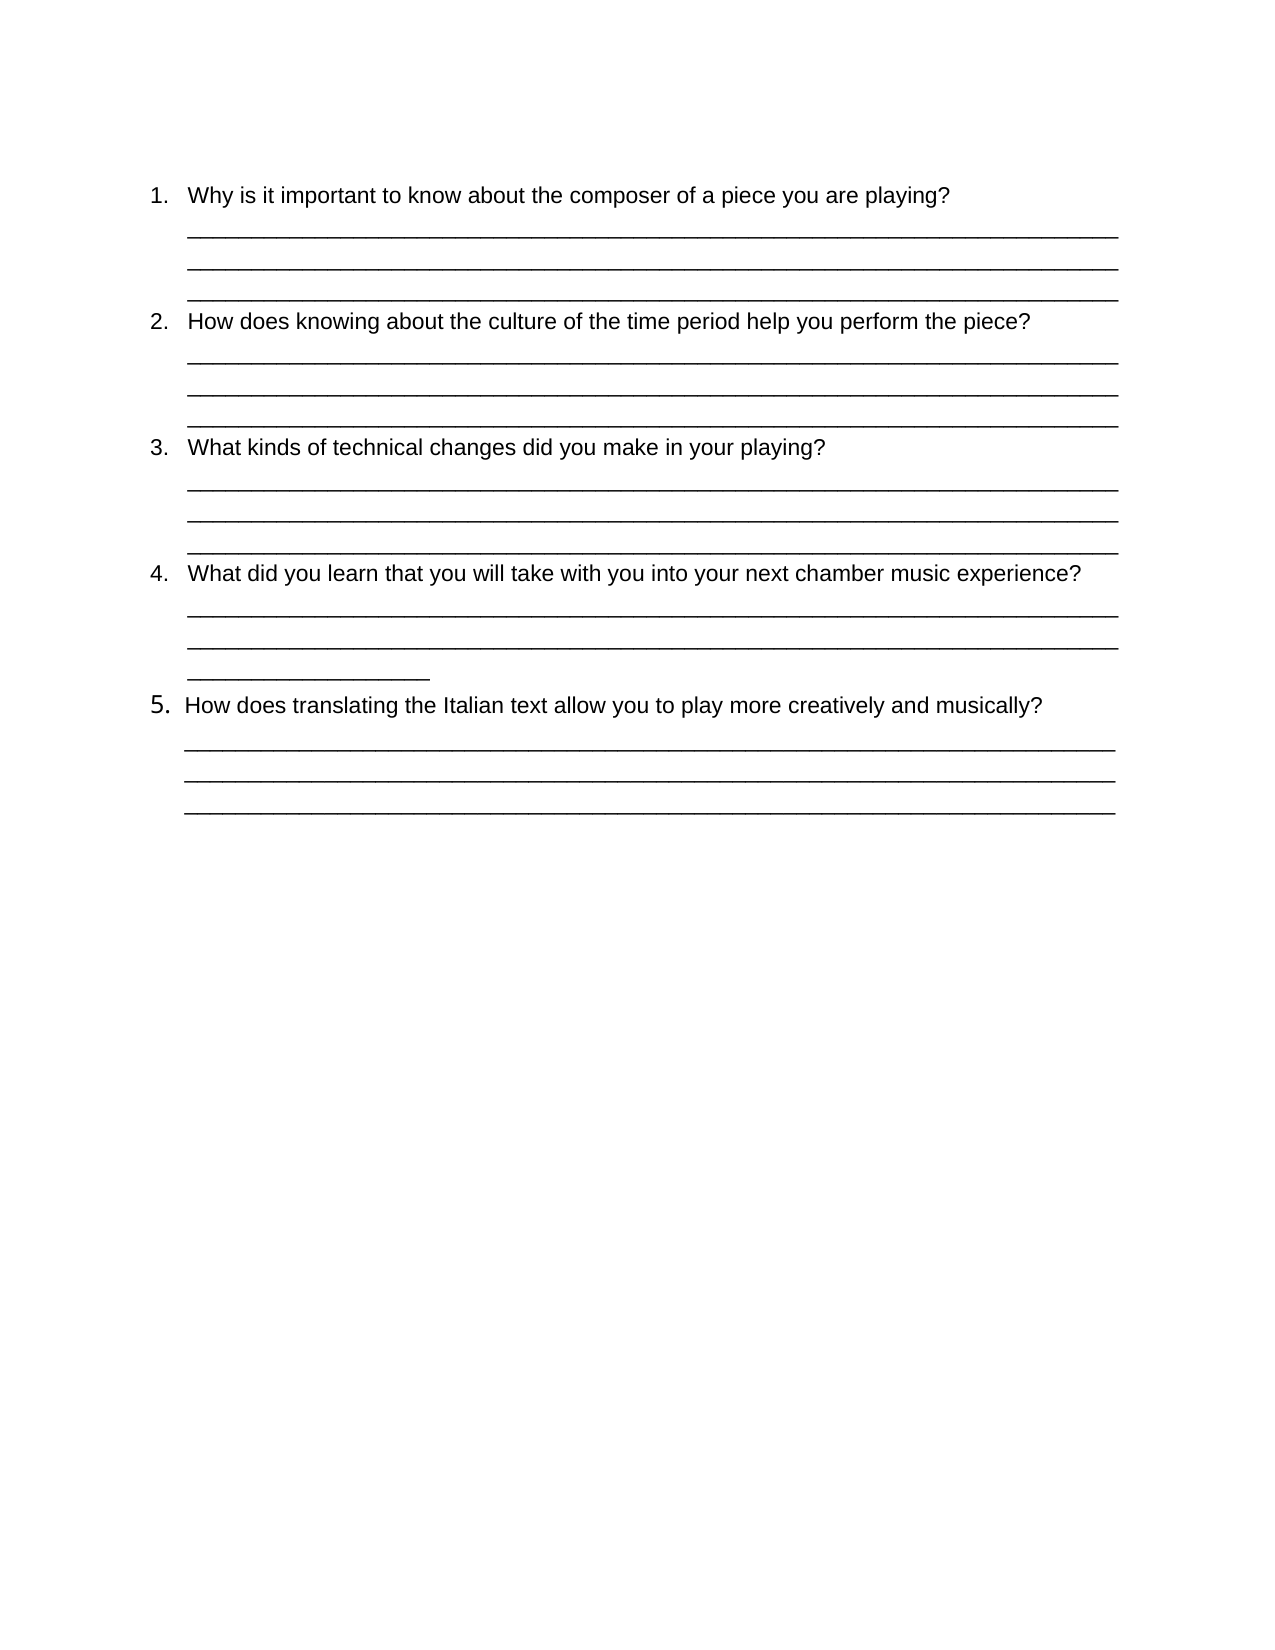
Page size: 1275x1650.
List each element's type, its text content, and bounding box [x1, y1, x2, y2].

list How does translating the Italian text allow you to play more creatively and musically?___________________________________________________________________________________________________________________________________________________________________________________________________________________________ [150, 687, 1125, 815]
list How does knowing about the culture of the time period help you perform the piece?___________________________________________________________________________________________________________________________________________________________________________________________________________________________ [150, 308, 1125, 429]
list What kinds of technical changes did you make in your playing?___________________________________________________________________________________________________________________________________________________________________________________________________________________________ [150, 434, 1125, 555]
list Why is it important to know about the composer of a piece you are playing?___________________________________________________________________________________________________________________________________________________________________________________________________________________________ [150, 182, 1125, 303]
list What did you learn that you will take with you into your next chamber music experience?_____________________________________________________________________________________________________________________________________________________________________ [150, 560, 1125, 681]
